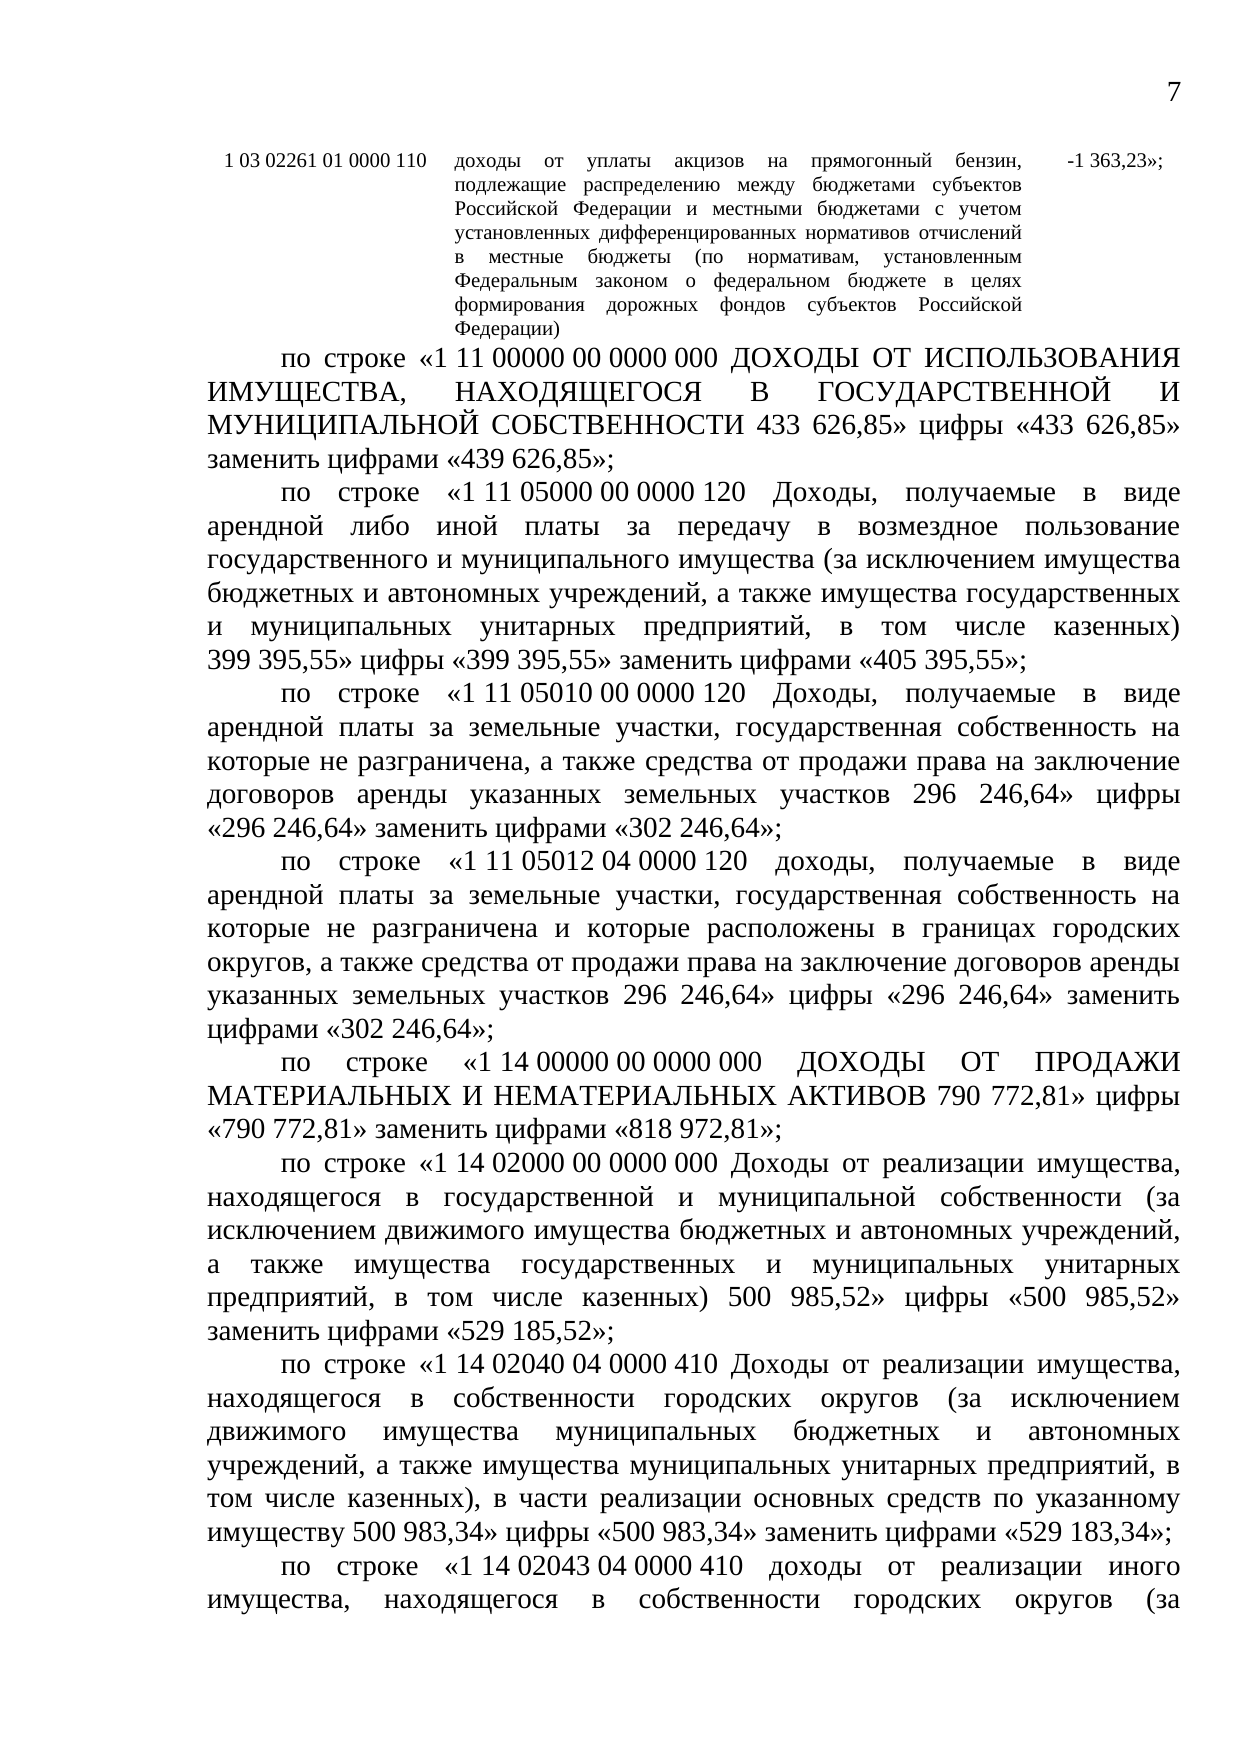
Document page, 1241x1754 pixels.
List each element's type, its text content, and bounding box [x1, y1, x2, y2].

text по строке «1 14 02040 04 0000 410 Доходы от реализации имущества, находящегося в собственности городских округов (за исключением движимого имущества муниципальных бюджетных и автономных учреждений, а также имущества муниципальных унитарных предприятий, в том числе казенных), в части реализации основных средств по указанному имуществу 500 983,34» цифры «500 983,34» заменить цифрами «529 183,34»; [207, 1346, 1181, 1548]
table_cell 1 03 02261 01 0000 110 [207, 148, 443, 340]
text по строке «1 11 05010 00 0000 120 Доходы, получаемые в виде арендной платы за земельные участки, государственная собственность на которые не разграничена, а также средства от продажи права на заключение договоров аренды указанных земельных участков 296 246,64» цифры «296 246,64» заменить цифрами «302 246,64»; [207, 676, 1181, 843]
table_cell доходы от уплаты акцизов на прямогонный бензин, подлежащие распределению между бюджетами субъектов Российской Федерации и местными бюджетами с учетом установленных дифференцированных нормативов отчислений в местные бюджеты (по нормативам, установленным Федеральным законом о федеральном бюджете в целях формирования дорожных фондов субъектов Российской Федерации) [443, 148, 1034, 340]
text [207, 1548, 1181, 1615]
text по строке «1 11 05012 04 0000 120 доходы, получаемые в виде арендной платы за земельные участки, государственная собственность на которые не разграничена и которые расположены в границах городских округов, а также средства от продажи права на заключение договоров аренды указанных земельных участков 296 246,64» цифры «296 246,64» заменить цифрами «302 246,64»; [207, 843, 1181, 1044]
text по строке «1 14 02000 00 0000 000 Доходы от реализации имущества, находящегося в государственной и муниципальной собственности (за исключением движимого имущества бюджетных и автономных учреждений, а также имущества государственных и муниципальных унитарных предприятий, в том числе казенных) 500 985,52» цифры «500 985,52» заменить цифрами «529 185,52»; [207, 1145, 1181, 1346]
table_cell -1 363,23»; [1034, 148, 1174, 340]
text по строке «1 11 05000 00 0000 120 Доходы, получаемые в виде арендной либо иной платы за передачу в возмездное пользование государственного и муниципального имущества (за исключением имущества бюджетных и автономных учреждений, а также имущества государственных и муниципальных унитарных предприятий, в том числе казенных) 399 395,55» цифры «399 395,55» заменить цифрами «405 395,55»; [207, 474, 1181, 676]
text по строке «1 14 00000 00 0000 000 ДОХОДЫ ОТ ПРОДАЖИ МАТЕРИАЛЬНЫХ И НЕМАТЕРИАЛЬНЫХ АКТИВОВ 790 772,81» цифры «790 772,81» заменить цифрами «818 972,81»; [207, 1044, 1181, 1145]
text по строке «1 11 00000 00 0000 000 ДОХОДЫ ОТ ИСПОЛЬЗОВАНИЯ ИМУЩЕСТВА, НАХОДЯЩЕГОСЯ В ГОСУДАРСТВЕННОЙ И МУНИЦИПАЛЬНОЙ СОБСТВЕННОСТИ 433 626,85» цифры «433 626,85» заменить цифрами «439 626,85»; [207, 340, 1181, 474]
